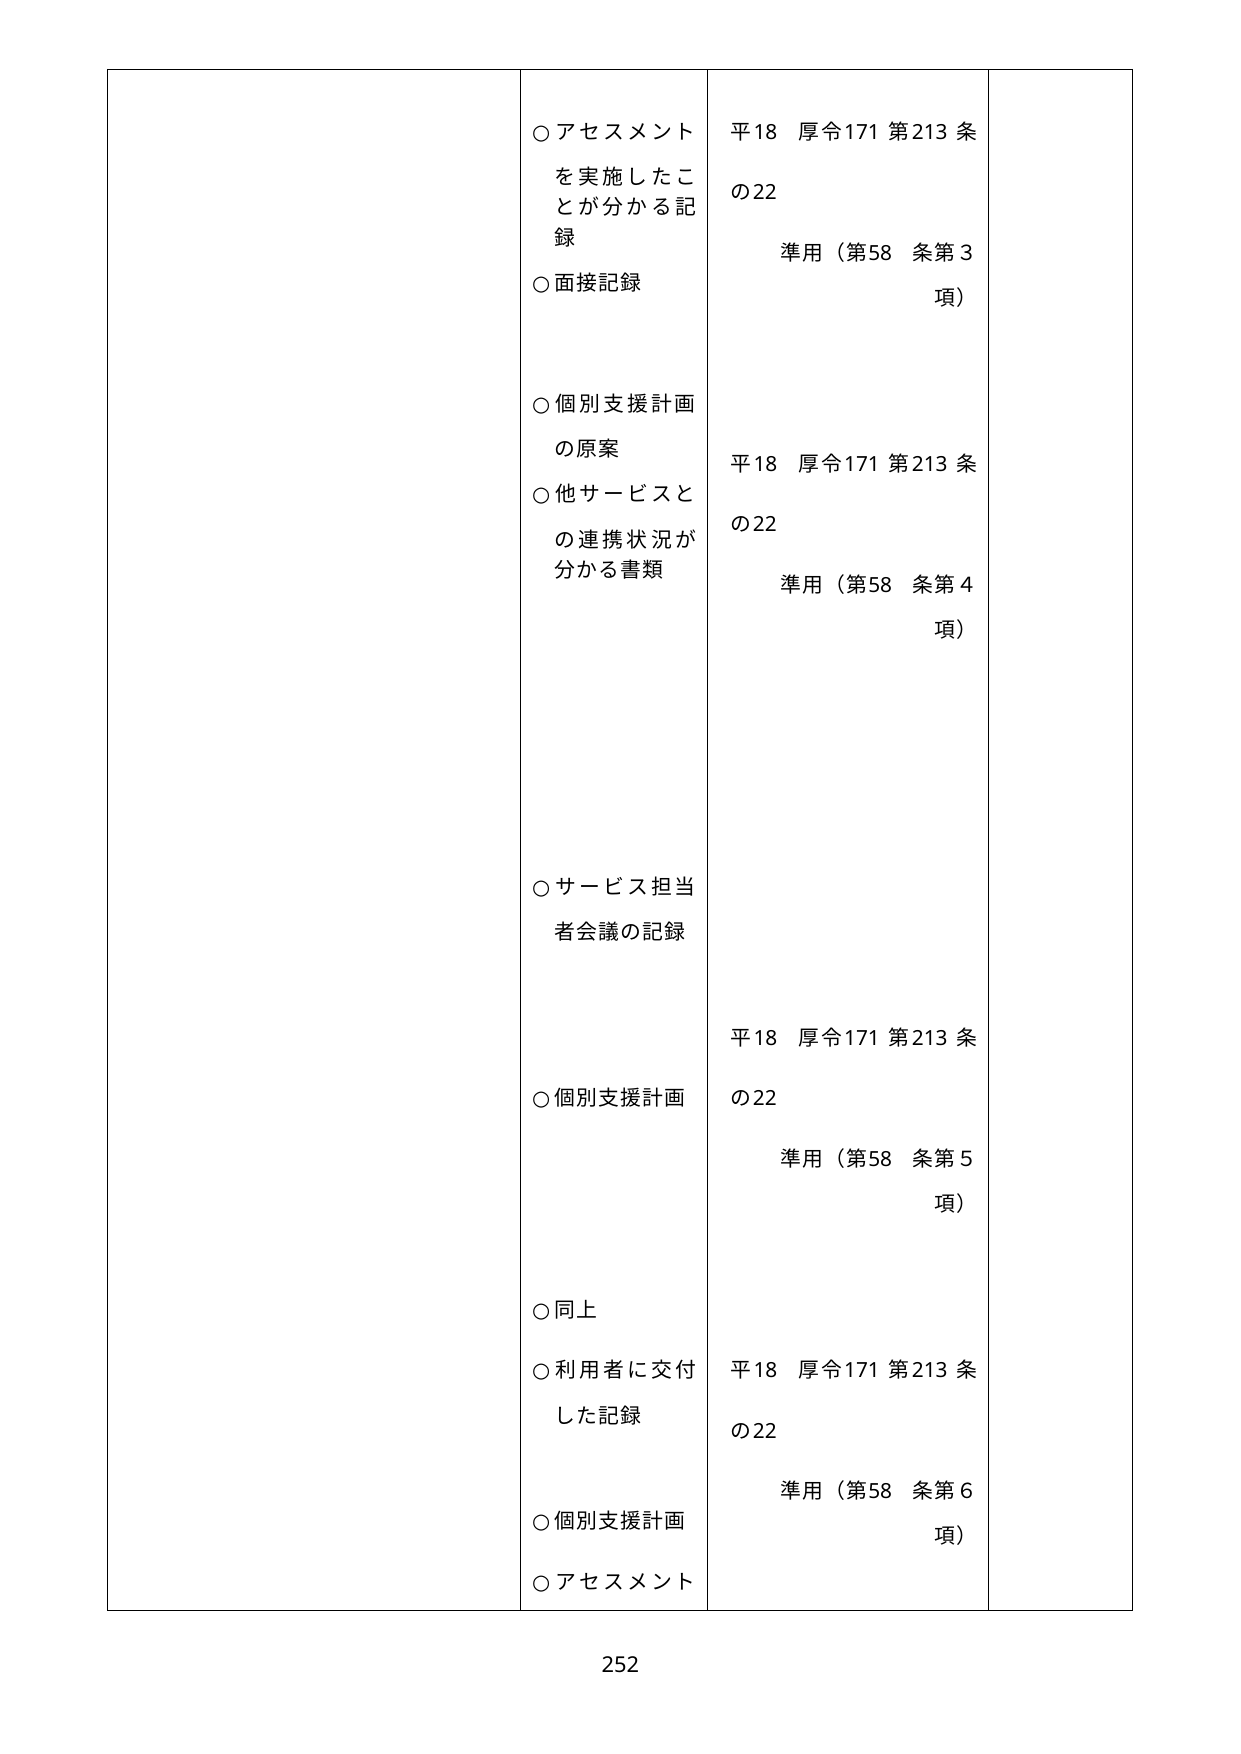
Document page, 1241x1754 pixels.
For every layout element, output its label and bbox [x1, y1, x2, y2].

table_cell [708, 70, 988, 1610]
table_cell [989, 70, 1132, 1610]
table_cell [521, 70, 707, 1610]
table_cell [108, 70, 520, 1610]
